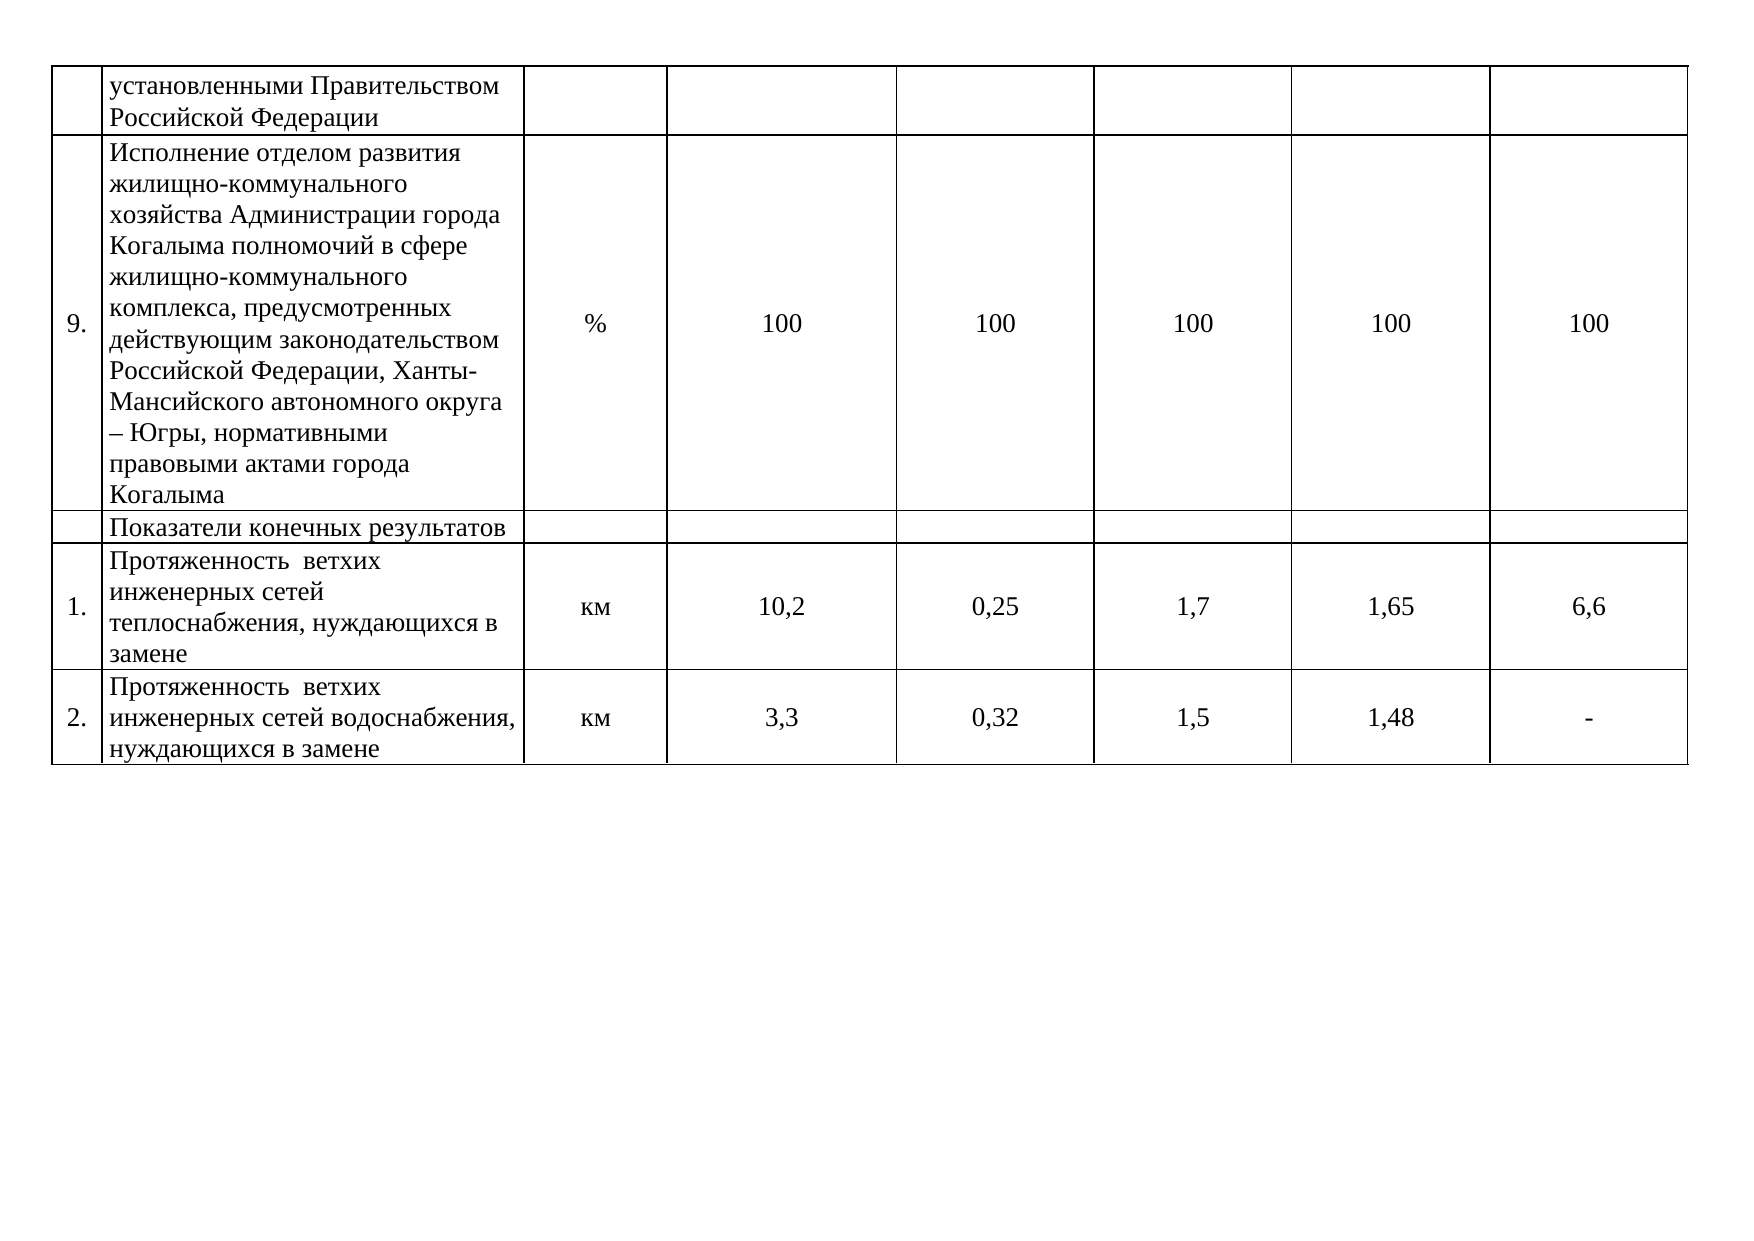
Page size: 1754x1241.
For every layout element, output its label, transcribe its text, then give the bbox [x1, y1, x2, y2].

table_cell км [525, 544, 666, 668]
table_header [897, 67, 1093, 134]
table_cell Показатели конечных результатов [103, 511, 523, 542]
table_cell Протяженность ветхих инженерных сетей теплоснабжения, нуждающихся в замене [103, 544, 523, 668]
table_cell 2. [53, 670, 101, 763]
table_header установленными Правительством Российской Федерации [103, 67, 523, 134]
table_cell [897, 511, 1093, 542]
table_cell 1,5 [1095, 670, 1291, 763]
table_header [525, 67, 666, 134]
table_header [1292, 67, 1489, 134]
table_cell 100 [897, 136, 1093, 509]
table_cell 6,6 [1491, 544, 1687, 668]
table_cell 1,7 [1095, 544, 1291, 668]
table_cell 1,65 [1292, 544, 1489, 668]
table_cell [1292, 511, 1489, 542]
table_header [668, 67, 896, 134]
table_cell 0,25 [897, 544, 1093, 668]
table_cell [525, 511, 666, 542]
table_cell [668, 511, 896, 542]
table_cell 100 [1292, 136, 1489, 509]
table_cell 100 [1095, 136, 1291, 509]
table_cell - [1491, 670, 1687, 763]
table_cell 100 [1491, 136, 1687, 509]
table_cell 1. [53, 544, 101, 668]
table_cell 3,3 [668, 670, 896, 763]
table_cell км [525, 670, 666, 763]
table_header [53, 67, 101, 134]
table_cell Исполнение отделом развития жилищно-коммунального хозяйства Администрации города Когалыма полномочий в сфере жилищно-коммунального комплекса, предусмотренных действующим законодательством Российской Федерации, Ханты-Мансийского автономного округа – Югры, нормативными правовыми актами города Когалыма [103, 136, 523, 509]
table_cell 100 [668, 136, 896, 509]
table_cell 10,2 [668, 544, 896, 668]
table_cell Протяженность ветхих инженерных сетей водоснабжения, нуждающихся в замене [103, 670, 523, 763]
table_cell [1095, 511, 1291, 542]
table_cell 9. [53, 136, 101, 509]
table_cell 0,32 [897, 670, 1093, 763]
table_cell [53, 511, 101, 542]
table_header [1491, 67, 1687, 134]
table_cell % [525, 136, 666, 509]
table_cell [1491, 511, 1687, 542]
table_cell 1,48 [1292, 670, 1489, 763]
table_header [1095, 67, 1291, 134]
